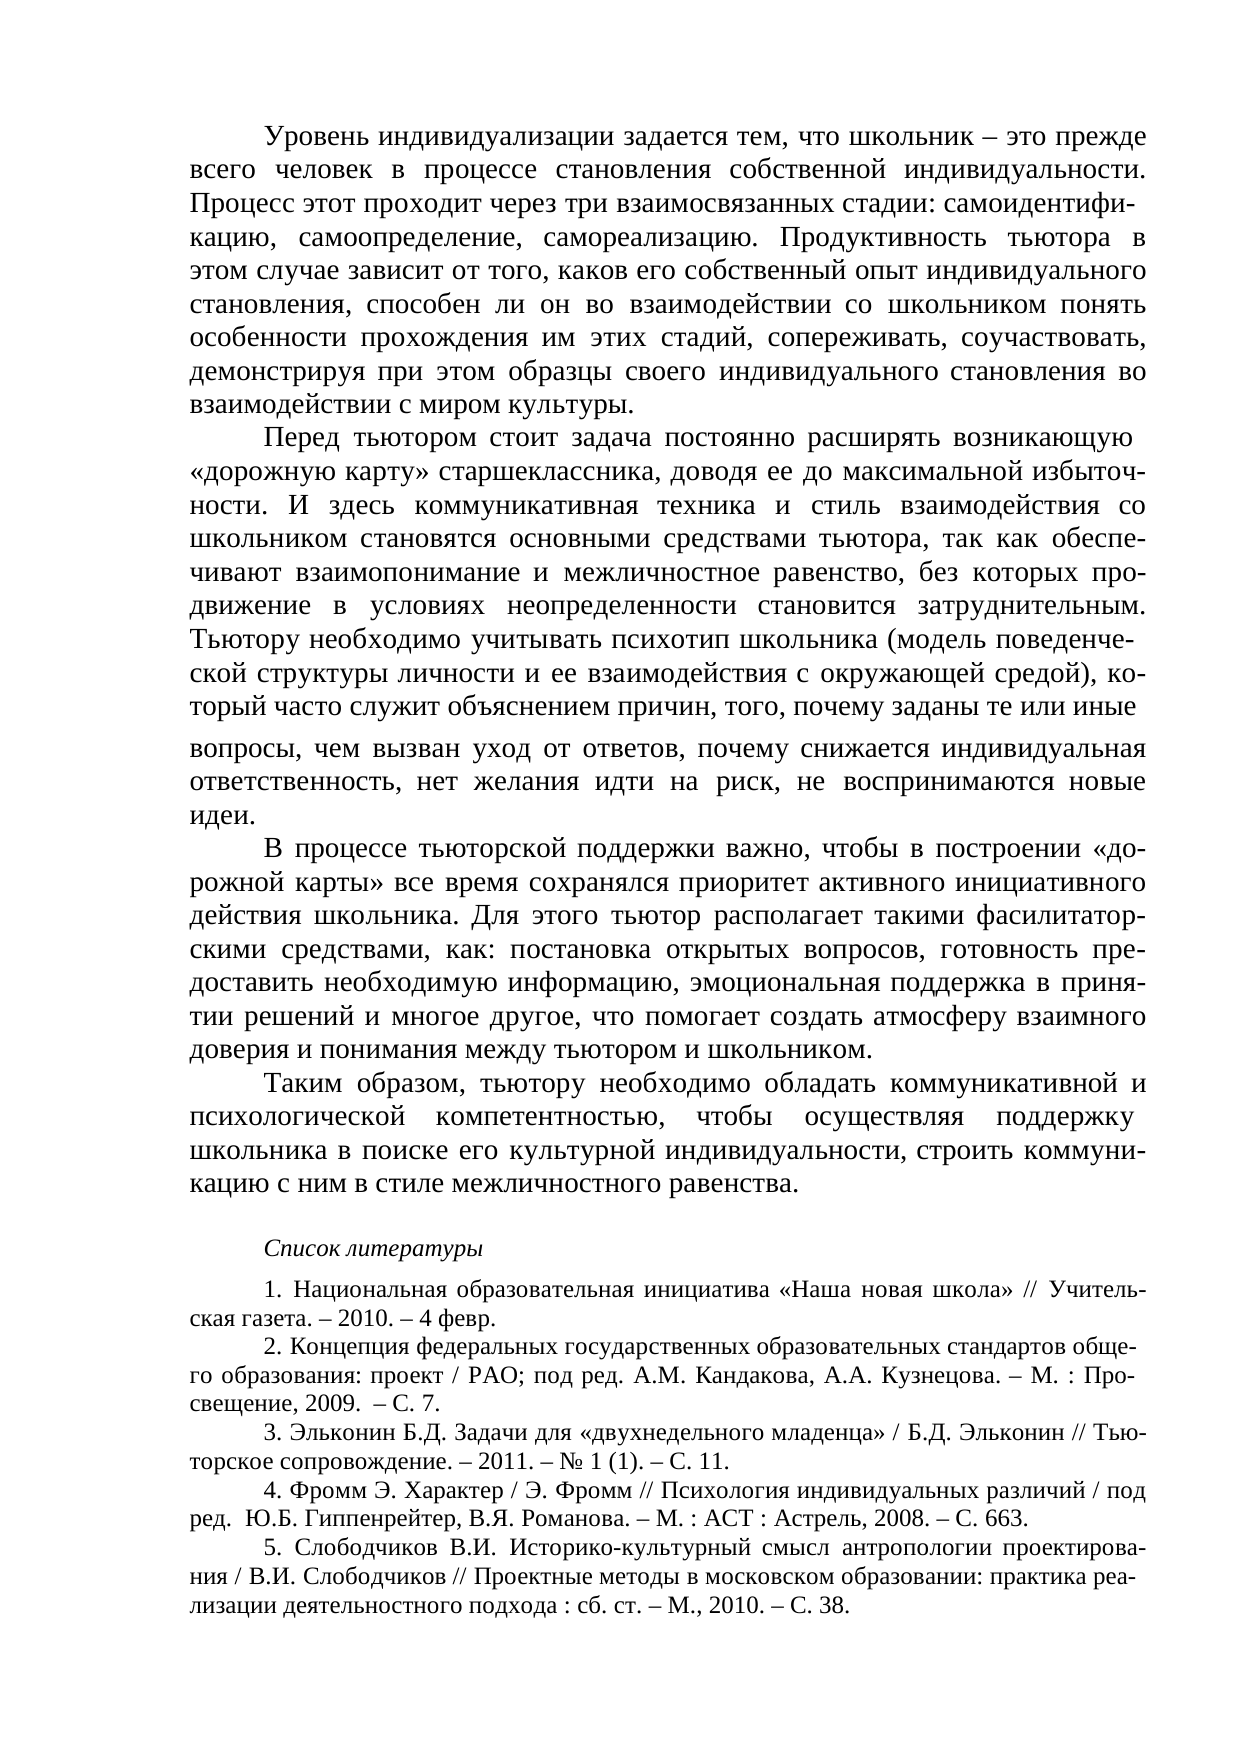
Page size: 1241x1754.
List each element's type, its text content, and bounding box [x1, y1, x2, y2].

text В процессе тьюторской поддержки важно, чтобы в построении «до- рожной карты» все время сохранялся приоритет активного инициативного действия школьника. Для этого тьютор располагает такими фасилитатор- скими средствами, как: постановка открытых вопросов, готовность пре- доставить необходимую информацию, эмоциональная поддержка в приня- тии решений и многое другое, что помогает создать атмосферу взаимного доверия и понимания между тьютором и школьником. [189, 831, 1146, 1065]
text вопросы, чем вызван уход от ответов, почему снижается индивидуальная ответственность, нет желания идти на риск, не воспринимаются новые идеи. [189, 730, 1146, 831]
text 3. Эльконин Б.Д. Задачи для «двухнедельного младенца» / Б.Д. Эльконин // Тью- торское сопровождение. – 2011. – № 1 (1). – С. 11. [189, 1418, 1147, 1475]
text Уровень индивидуализации задается тем, что школьник – это прежде всего человек в процессе становления собственной индивидуальности. Процесс этот проходит через три взаимосвязанных стадии: самоидентифи- [189, 118, 1146, 219]
text го образования: проект / РАО; под ред. А.М. Кандакова, А.А. Кузнецова. – М. : Про- свещение, 2009. – С. 7. [189, 1361, 1146, 1418]
text 5. Слободчиков В.И. Историко-культурный смысл антропологии проектирова- ния / В.И. Слободчиков // Проектные методы в московском образовании: практика реа- [189, 1533, 1146, 1590]
text «дорожную карту» старшеклассника, доводя ее до максимальной избыточ- ности. И здесь коммуникативная техника и стиль взаимодействия со школьником становятся основными средствами тьютора, так как обеспе- чивают взаимопонимание и межличностное равенство, без которых про- движение в условиях неопределенности становится затруднительным. Тьютору необходимо учитывать психотип школьника (модель поведенче- [189, 454, 1146, 655]
text 1. Национальная образовательная инициатива «Наша новая школа» // Учитель- ская газета. – 2010. – 4 февр. [189, 1274, 1146, 1332]
text 4. Фромм Э. Характер / Э. Фромм // Психология индивидуальных различий / под ред. Ю.Б. Гиппенрейтер, В.Я. Романова. – М. : АСТ : Астрель, 2008. – С. 663. [189, 1476, 1146, 1533]
text Таким образом, тьютору необходимо обладать коммуникативной и психологической компетентностью, чтобы осуществляя поддержку школьника в поиске его культурной индивидуальности, строить коммуни- кацию с ним в стиле межличностного равенства. [189, 1065, 1147, 1199]
text лизации деятельностного подхода : сб. ст. – М., 2010. – С. 38. [189, 1590, 1154, 1619]
text 2. Концепция федеральных государственных образовательных стандартов обще- [263, 1332, 1154, 1360]
text кацию, самоопределение, самореализацию. Продуктивность тьютора в этом случае зависит от того, каков его собственный опыт индивидуального становления, способен ли он во взаимодействии со школьником понять особенности прохождения им этих стадий, сопереживать, соучаствовать, демонстрируя при этом образцы своего индивидуального становления во взаимодействии с миром культуры. [189, 219, 1146, 420]
text Список литературы [263, 1233, 1154, 1262]
text ской структуры личности и ее взаимодействия с окружающей средой), ко- торый часто служит объяснением причин, того, почему заданы те или иные [189, 656, 1146, 723]
text Перед тьютором стоит задача постоянно расширять возникающую [263, 420, 1154, 453]
